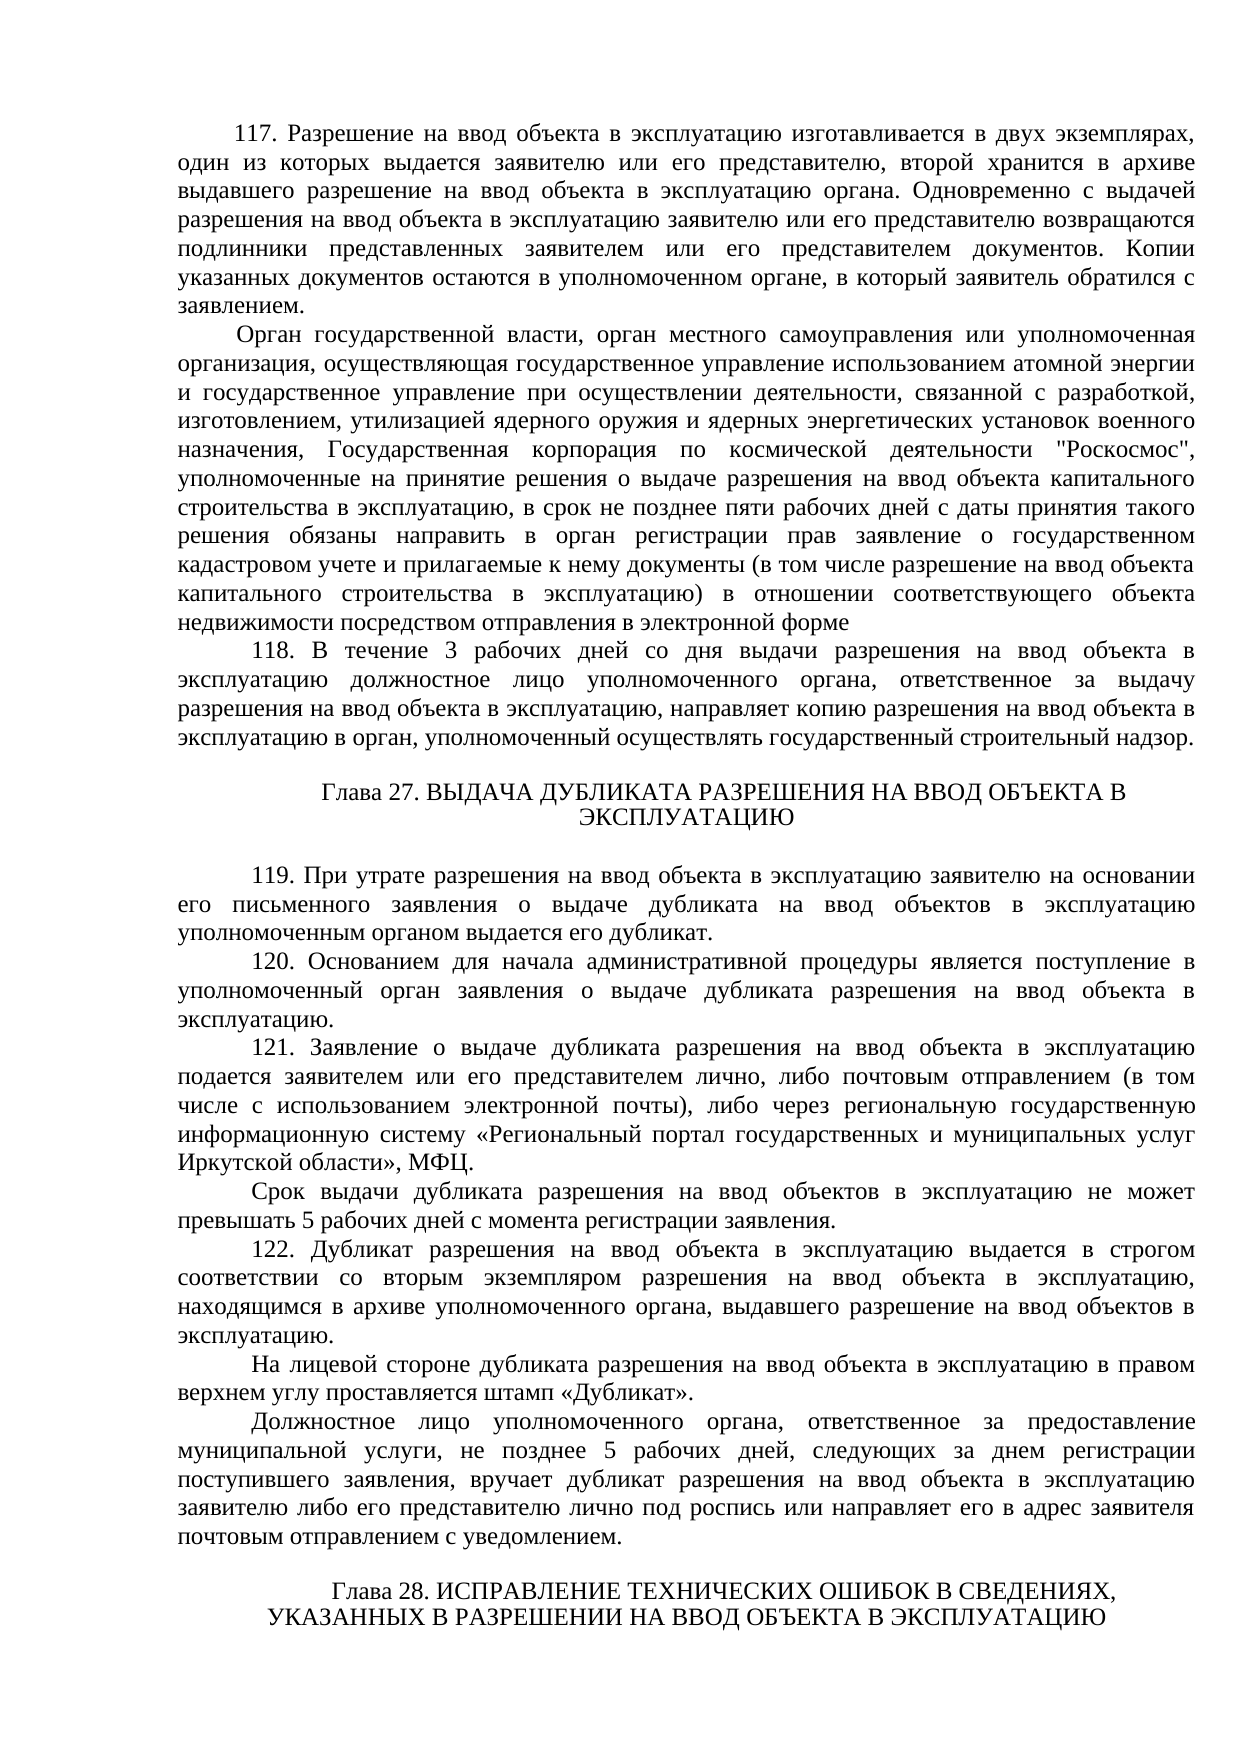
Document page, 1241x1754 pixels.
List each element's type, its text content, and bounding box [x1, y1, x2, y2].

text 117. Разрешение на ввод объекта в эксплуатацию изготавливается в двух экземплярах, один из которых выдается заявителю или его представителю, второй хранится в архиве выдавшего разрешение на ввод объекта в эксплуатацию органа. Одновременно с выдачей разрешения на ввод объекта в эксплуатацию заявителю или его представителю возвращаются подлинники представленных заявителем или его представителем документов. Копии указанных документов остаются в уполномоченном органе, в который заявитель обратился с заявлением. [177, 118, 1196, 319]
text Глава 27. ВЫДАЧА ДУБЛИКАТА РАЗРЕШЕНИЯ НА ВВОД ОБЪЕКТА В ЭКСПЛУАТАЦИЮ [177, 779, 1196, 831]
text 120. Основанием для начала административной процедуры является поступление в уполномоченный орган заявления о выдаче дубликата разрешения на ввод объекта в эксплуатацию. [177, 946, 1196, 1032]
text На лицевой стороне дубликата разрешения на ввод объекта в эксплуатацию в правом верхнем углу проставляется штамп «Дубликат». [177, 1349, 1196, 1406]
text 122. Дубликат разрешения на ввод объекта в эксплуатацию выдается в строгом соответствии со вторым экземпляром разрешения на ввод объекта в эксплуатацию, находящимся в архиве уполномоченного органа, выдавшего разрешение на ввод объектов в эксплуатацию. [177, 1234, 1196, 1349]
text Орган государственной власти, орган местного самоуправления или уполномоченная организация, осуществляющая государственное управление использованием атомной энергии и государственное управление при осуществлении деятельности, связанной с разработкой, изготовлением, утилизацией ядерного оружия и ядерных энергетических установок военного назначения, Государственная корпорация по космической деятельности "Роскосмос", уполномоченные на принятие решения о выдаче разрешения на ввод объекта капитального строительства в эксплуатацию, в срок не позднее пяти рабочих дней с даты принятия такого решения обязаны направить в орган регистрации прав заявление о государственном кадастровом учете и прилагаемые к нему документы (в том числе разрешение на ввод объекта капитального строительства в эксплуатацию) в отношении соответствующего объекта недвижимости посредством отправления в электронной форме [177, 319, 1196, 636]
text 121. Заявление о выдаче дубликата разрешения на ввод объекта в эксплуатацию подается заявителем или его представителем лично, либо почтовым отправлением (в том числе с использованием электронной почты), либо через региональную государственную информационную систему «Региональный портал государственных и муниципальных услуг Иркутской области», МФЦ. [177, 1032, 1196, 1176]
text 119. При утрате разрешения на ввод объекта в эксплуатацию заявителю на основании его письменного заявления о выдаче дубликата на ввод объектов в эксплуатацию уполномоченным органом выдается его дубликат. [177, 860, 1196, 946]
text Глава 28. ИСПРАВЛЕНИЕ ТЕХНИЧЕСКИХ ОШИБОК В СВЕДЕНИЯХ, УКАЗАННЫХ В РАЗРЕШЕНИИ НА ВВОД ОБЪЕКТА В ЭКСПЛУАТАЦИЮ [177, 1579, 1196, 1630]
text Должностное лицо уполномоченного органа, ответственное за предоставление муниципальной услуги, не позднее 5 рабочих дней, следующих за днем регистрации поступившего заявления, вручает дубликат разрешения на ввод объекта в эксплуатацию заявителю либо его представителю лично под роспись или направляет его в адрес заявителя почтовым отправлением с уведомлением. [177, 1406, 1196, 1550]
text 118. В течение 3 рабочих дней со дня выдачи разрешения на ввод объекта в эксплуатацию должностное лицо уполномоченного органа, ответственное за выдачу разрешения на ввод объекта в эксплуатацию, направляет копию разрешения на ввод объекта в эксплуатацию в орган, уполномоченный осуществлять государственный строительный надзор. [177, 636, 1196, 751]
text Срок выдачи дубликата разрешения на ввод объектов в эксплуатацию не может превышать 5 рабочих дней с момента регистрации заявления. [177, 1176, 1196, 1234]
